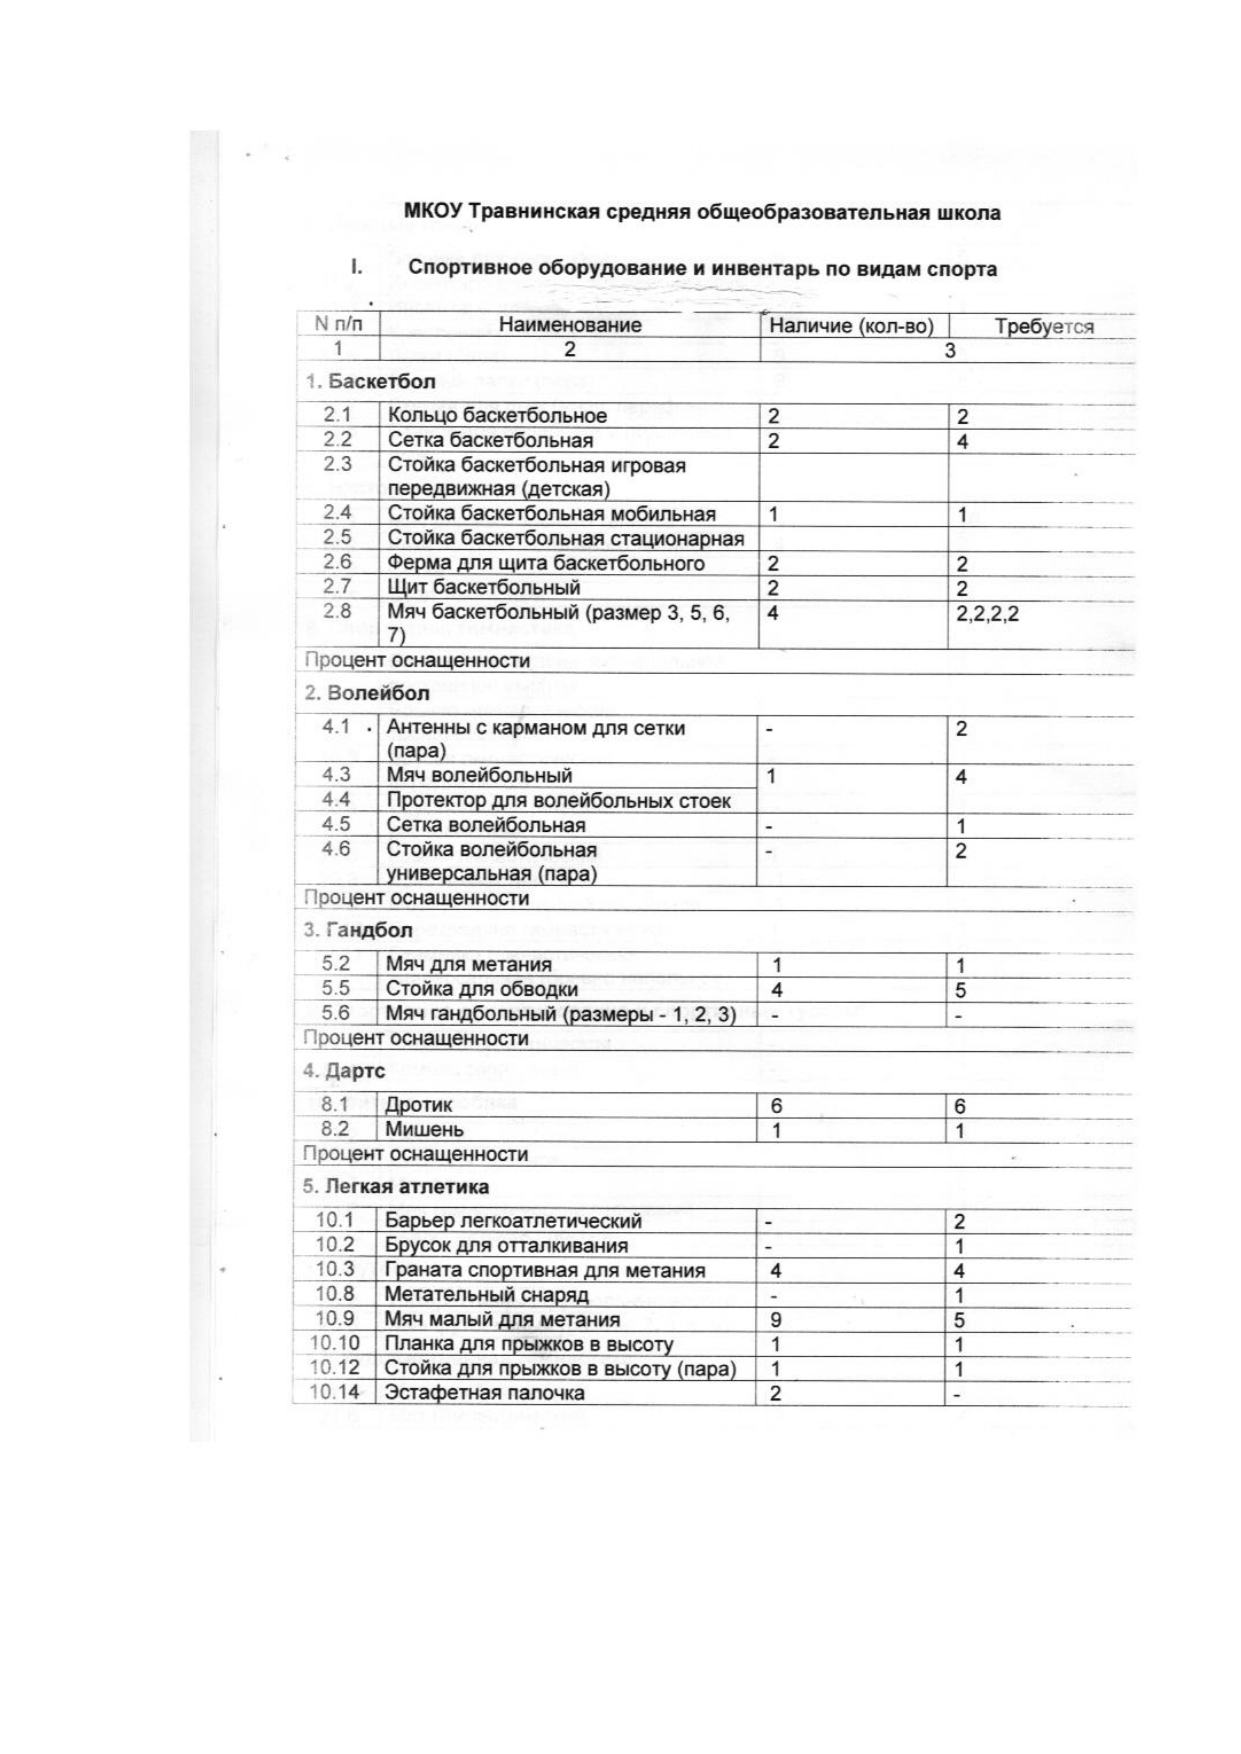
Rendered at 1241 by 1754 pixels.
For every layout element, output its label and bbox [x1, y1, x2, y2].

picture [177, 118, 1152, 1458]
